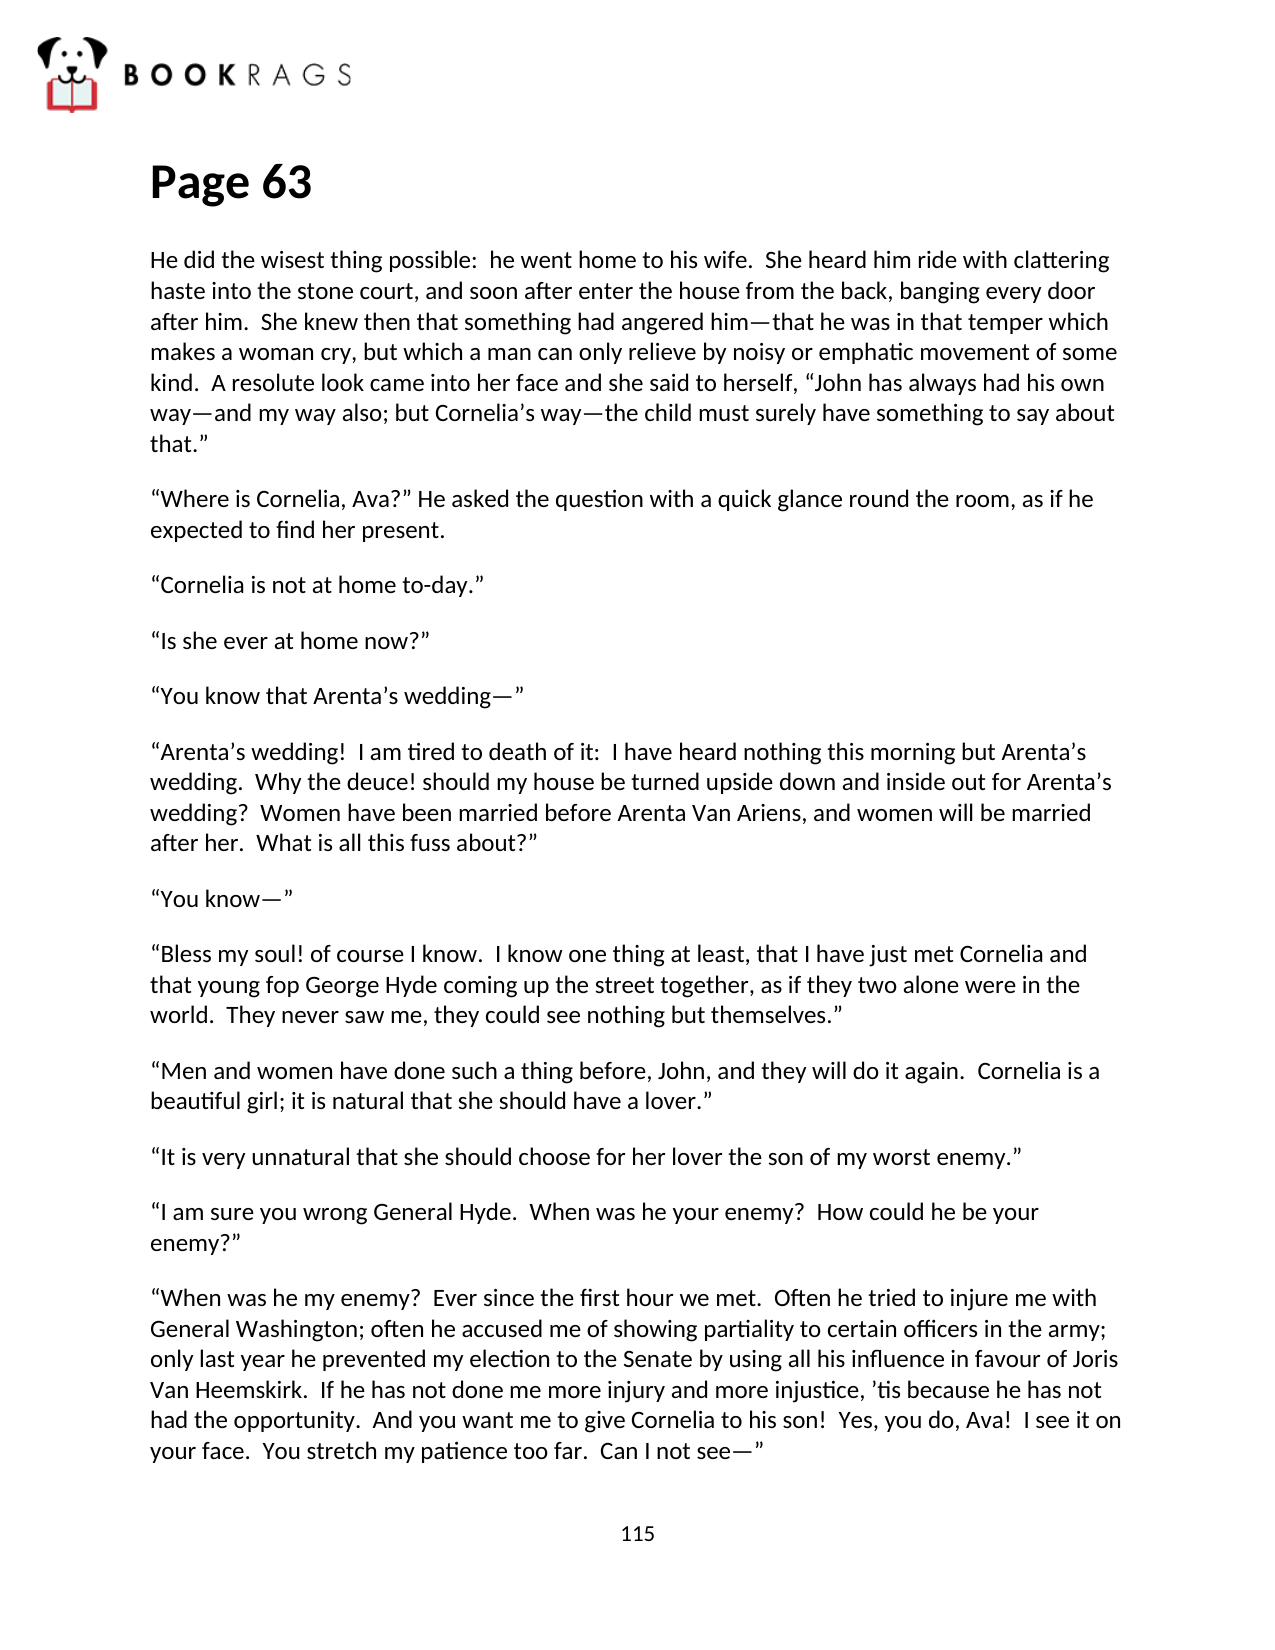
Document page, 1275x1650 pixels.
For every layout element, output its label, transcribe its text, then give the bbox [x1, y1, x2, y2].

text He did the wisest thing possible: he went home to his wife. She heard him ride with clattering haste into the stone court, and soon after enter the house from the back, banging every door after him. She knew then that something had angered him—­that he was in that temper which makes a woman cry, but which a man can only relieve by noisy or emphatic movement of some kind. A resolute look came into her face and she said to herself, “John has always had his own way—­and my way also; but Cornelia’s way—­the child must surely have something to say about that.” [150, 244, 1125, 458]
text “You know—­” [150, 883, 1125, 913]
text “When was he my enemy? Ever since the first hour we met. Often he tried to injure me with General Washington; often he accused me of showing partiality to certain officers in the army; only last year he prevented my election to the Senate by using all his influence in favour of Joris Van Heemskirk. If he has not done me more injury and more injustice, ’tis because he has not had the opportunity. And you want me to give Cornelia to his son! Yes, you do, Ava! I see it on your face. You stretch my patience too far. Can I not see—­” [150, 1283, 1125, 1466]
text “Arenta’s wedding! I am tired to death of it: I have heard nothing this morning but Arenta’s wedding. Why the deuce! should my house be turned upside down and inside out for Arenta’s wedding? Women have been married before Arenta Van Ariens, and women will be married after her. What is all this fuss about?” [150, 736, 1125, 858]
text “Cornelia is not at home to-day.” [150, 569, 1125, 600]
text “Bless my soul! of course I know. I know one thing at least, that I have just met Cornelia and that young fop George Hyde coming up the street together, as if they two alone were in the world. They never saw me, they could see nothing but themselves.” [150, 938, 1125, 1030]
text Page 63 [150, 150, 1125, 211]
text “I am sure you wrong General Hyde. When was he your enemy? How could he be your enemy?” [150, 1197, 1125, 1258]
picture [37, 37, 351, 113]
text “You know that Arenta’s wedding—­” [150, 680, 1125, 711]
text “Is she ever at home now?” [150, 625, 1125, 655]
text “It is very unnatural that she should choose for her lover the son of my worst enemy.” [150, 1141, 1125, 1172]
text “Where is Cornelia, Ava?” He asked the question with a quick glance round the room, as if he expected to find her present. [150, 483, 1125, 544]
text “Men and women have done such a thing before, John, and they will do it again. Cornelia is a beautiful girl; it is natural that she should have a lover.” [150, 1055, 1125, 1116]
